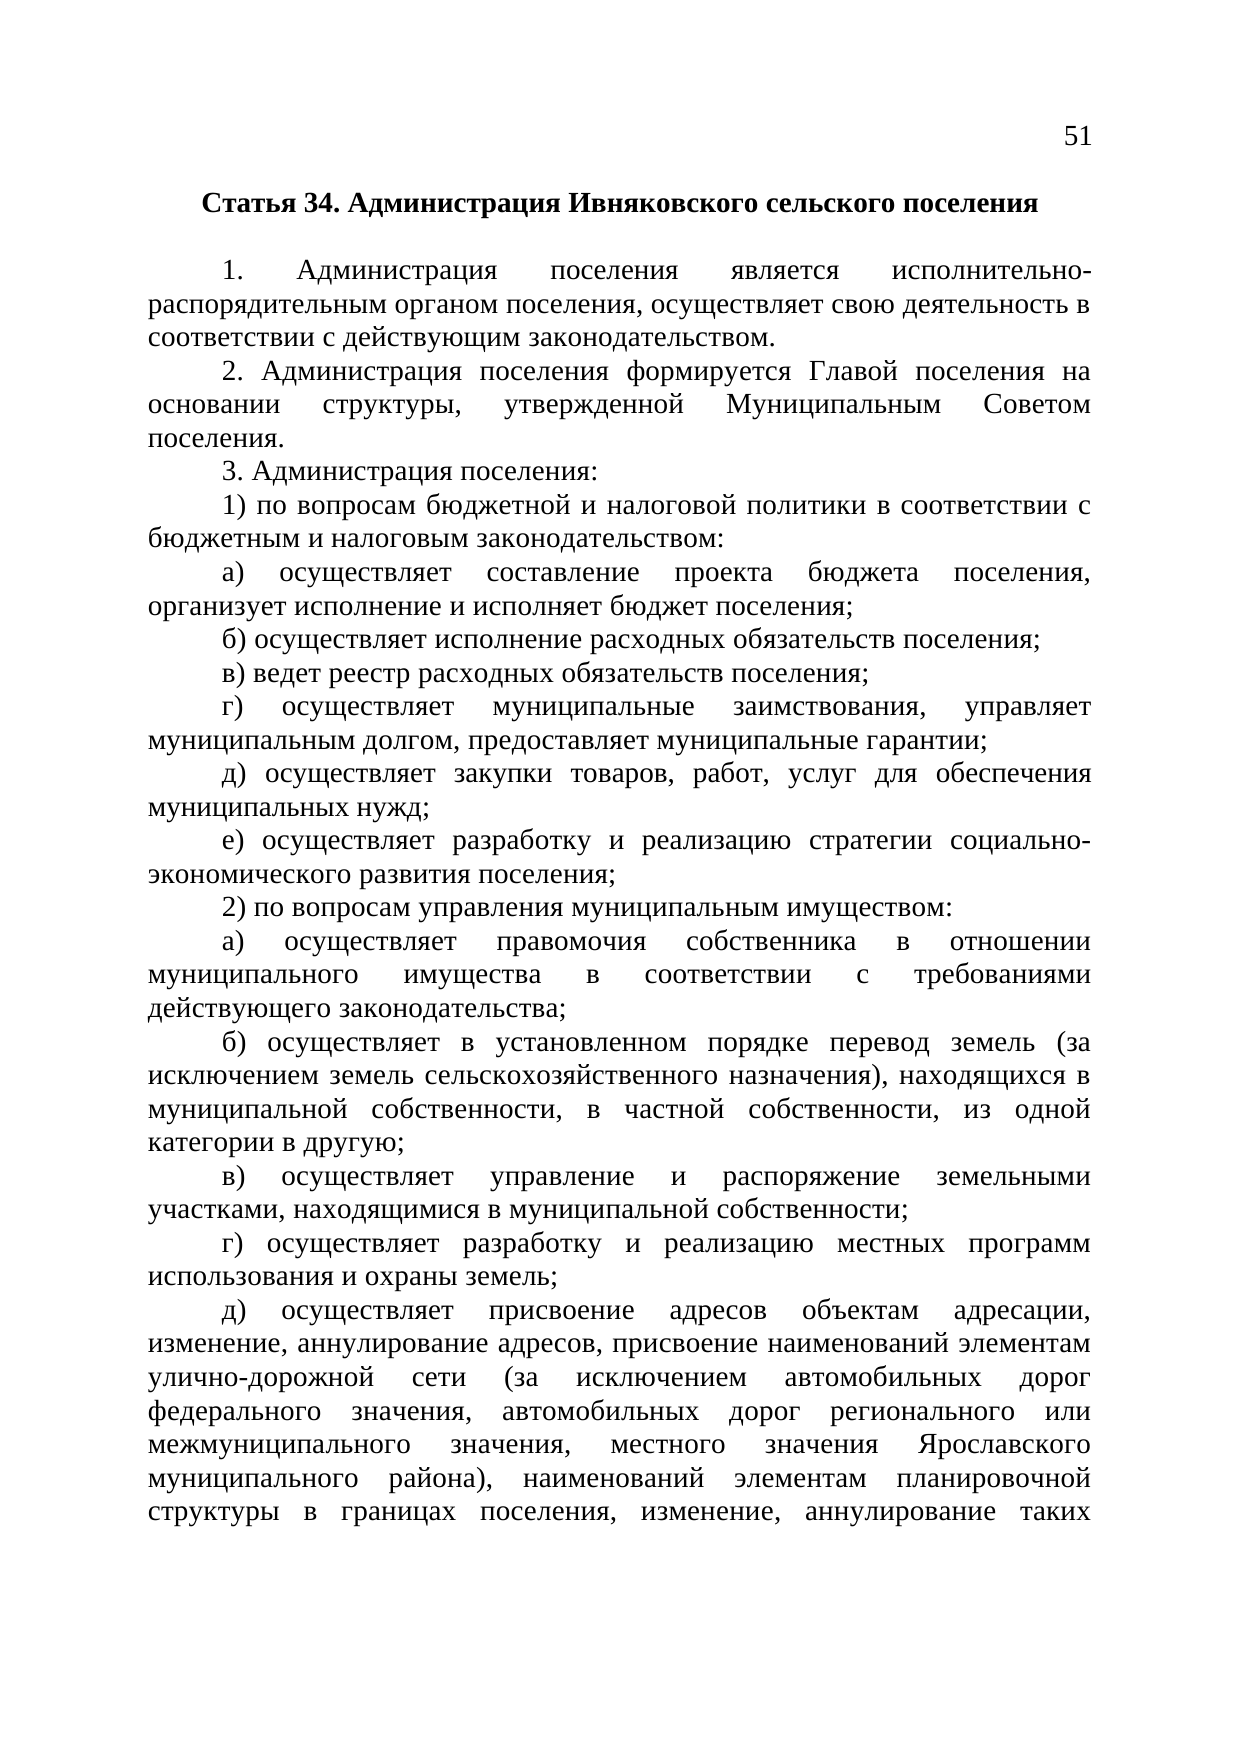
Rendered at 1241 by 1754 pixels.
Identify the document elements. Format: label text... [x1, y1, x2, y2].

text а) осуществляет составление проекта бюджета поселения, организует исполнение и исполняет бюджет поселения; [148, 554, 1092, 621]
text а) осуществляет правомочия собственника в отношении муниципального имущества в соответствии с требованиями действующего законодательства; [148, 923, 1092, 1024]
text г) осуществляет муниципальные заимствования, управляет муниципальным долгом, предоставляет муниципальные гарантии; [148, 688, 1092, 755]
text 1) по вопросам бюджетной и налоговой политики в соответствии с бюджетным и налоговым законодательством: [148, 487, 1092, 554]
text б) осуществляет в установленном порядке перевод земель (за исключением земель сельскохозяйственного назначения), находящихся в муниципальной собственности, в частной собственности, из одной категории в другую; [148, 1024, 1092, 1158]
text е) осуществляет разработку и реализацию стратегии социально-экономического развития поселения; [148, 822, 1092, 889]
text 3. Администрация поселения: [148, 453, 1092, 487]
text в) ведет реестр расходных обязательств поселения; [148, 655, 1092, 688]
text б) осуществляет исполнение расходных обязательств поселения; [148, 621, 1092, 655]
text 2. Администрация поселения формируется Главой поселения на основании структуры, утвержденной Муниципальным Советом поселения. [148, 353, 1092, 453]
text в) осуществляет управление и распоряжение земельными участками, находящимися в муниципальной собственности; [148, 1158, 1092, 1225]
text д) осуществляет закупки товаров, работ, услуг для обеспечения муниципальных нужд; [148, 755, 1092, 822]
text 1. Администрация поселения является исполнительно-распорядительным органом поселения, осуществляет свою деятельность в соответствии с действующим законодательством. [148, 252, 1092, 353]
text Статья 34. Администрация Ивняковского сельского поселения [148, 185, 1092, 219]
text г) осуществляет разработку и реализацию местных программ использования и охраны земель; [148, 1225, 1092, 1292]
text 2) по вопросам управления муниципальным имуществом: [148, 889, 1092, 923]
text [148, 1292, 1092, 1527]
